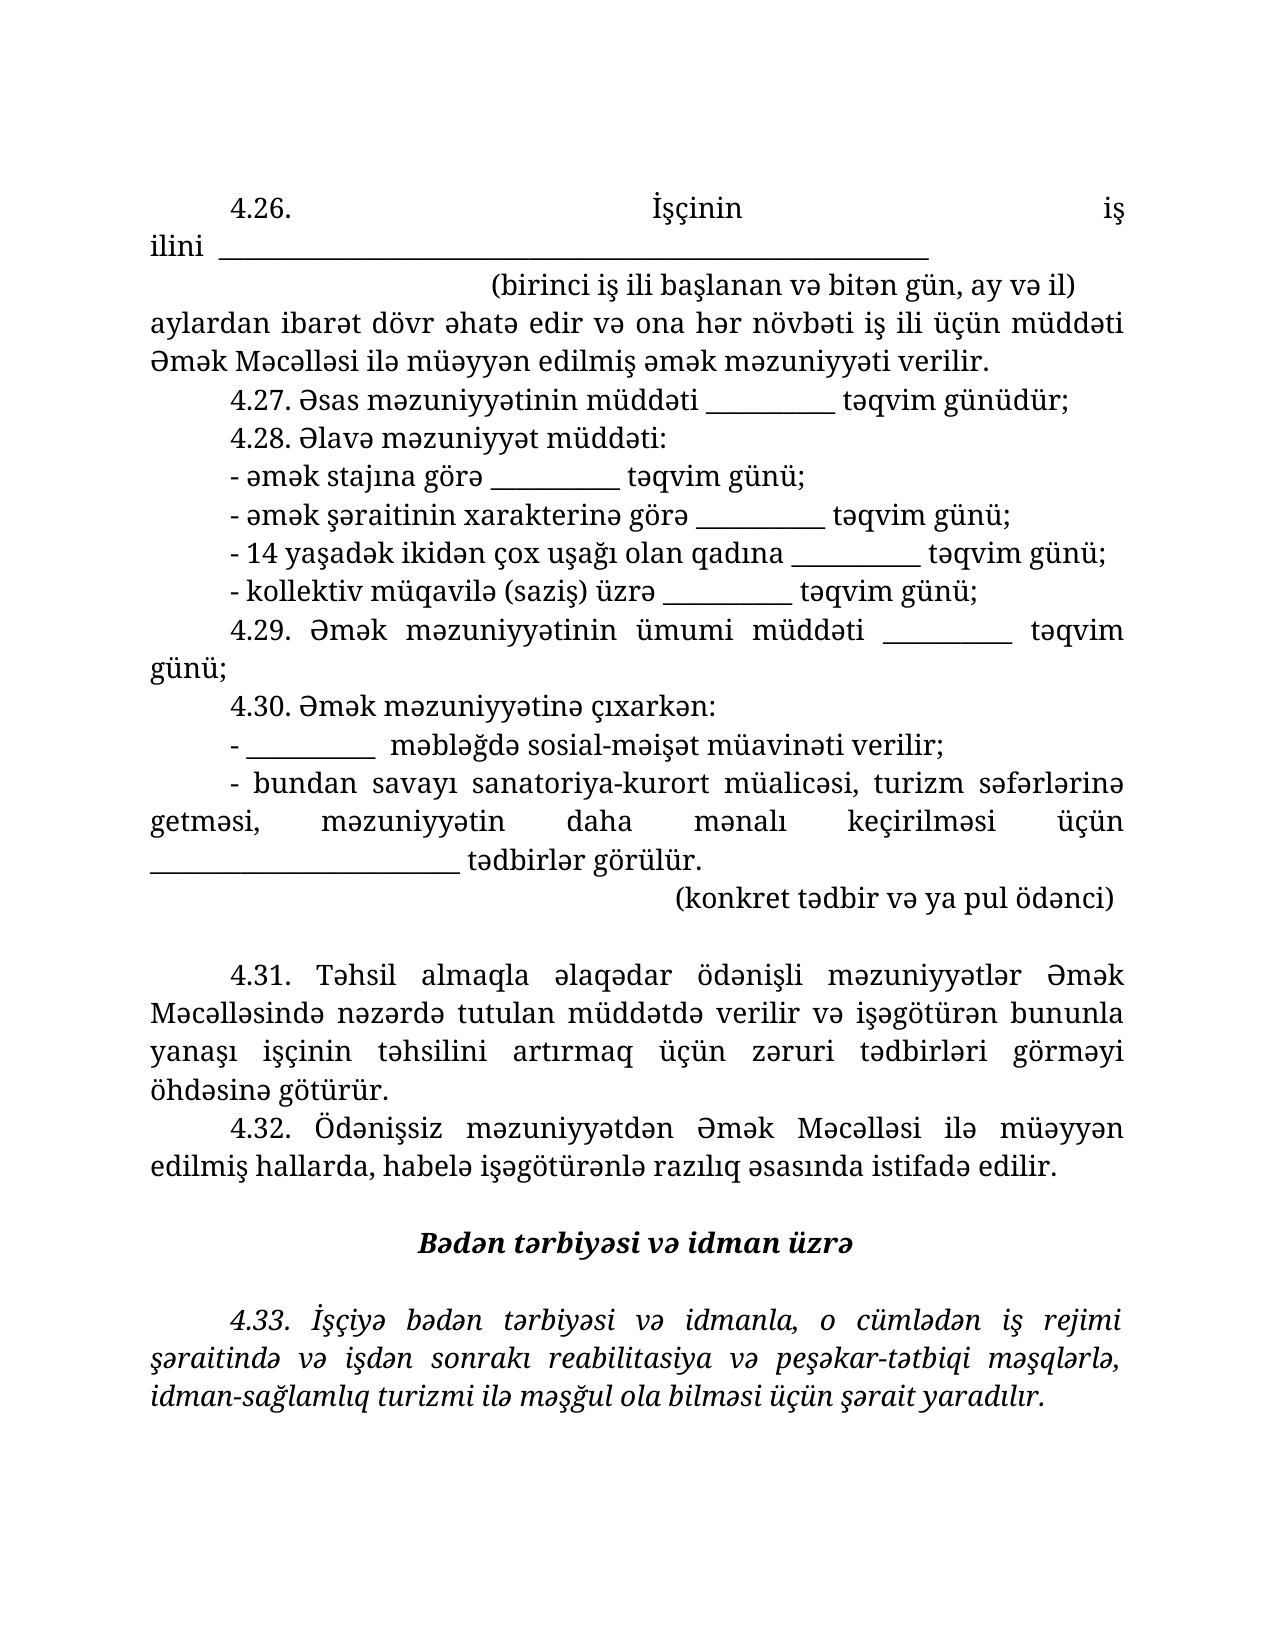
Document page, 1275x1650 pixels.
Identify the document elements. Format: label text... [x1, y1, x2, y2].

text 4.27. Əsas məzuniyyətinin müddəti __________ təqvim günüdür; [150, 380, 1125, 418]
text aylardan ibarət dövr əhatə edir və ona hər növbəti iş ili üçün müddəti Əmək Məcəlləsi ilə müəyyən edilmiş əmək məzuniyyəti verilir. [150, 303, 1125, 380]
text 4.30. Əmək məzuniyyətinə çıxarkən: [150, 687, 1125, 725]
text Bədən tərbiyəsi və idman üzrə [150, 1223, 1125, 1262]
text (konkret tədbir və ya pul ödənci) [150, 878, 1125, 917]
text - əmək şəraitinin xarakterinə görə __________ təqvim günü; [150, 495, 1125, 533]
text 4.26. İşçinin iş ilini _______________________________________________________ [150, 188, 1125, 265]
text 4.33. İşçiyə bədən tərbiyəsi və idmanla, o cümlədən iş rejimi şəraitində və işdən sonrakı reabilitasiya və peşəkar-tətbiqi məşqlərlə, idman-sağlamlıq turizmi ilə məşğul ola bilməsi üçün şərait yaradılır. [150, 1300, 1125, 1415]
text 4.29. Əmək məzuniyyətinin ümumi müddəti __________ təqvim günü; [150, 610, 1125, 687]
text - __________ məbləğdə sosial-məişət müavinəti verilir; [150, 725, 1125, 763]
text 4.32. Ödənişsiz məzuniyyətdən Əmək Məcəlləsi ilə müəyyən edilmiş hallarda, habelə işəgötürənlə razılıq əsasında istifadə edilir. [150, 1108, 1125, 1185]
text 4.31. Təhsil almaqla əlaqədar ödənişli məzuniyyətlər Əmək Məcəlləsində nəzərdə tutulan müddətdə verilir və işəgötürən bununla yanaşı işçinin təhsilini artırmaq üçün zəruri tədbirləri görməyi öhdəsinə götürür. [150, 955, 1125, 1108]
text - bundan savayı sanatoriya-kurort müalicəsi, turizm səfərlərinə getməsi, məzuniyyətin daha mənalı keçirilməsi üçün ________________________ tədbirlər görülür. [150, 763, 1125, 878]
text - 14 yaşadək ikidən çox uşağı olan qadına __________ təqvim günü; [150, 533, 1125, 572]
text - kollektiv müqavilə (saziş) üzrə __________ təqvim günü; [150, 572, 1125, 610]
text - əmək stajına görə __________ təqvim günü; [150, 457, 1125, 495]
text (birinci iş ili başlanan və bitən gün, ay və il) [150, 265, 1125, 303]
text 4.28. Əlavə məzuniyyət müddəti: [150, 418, 1125, 457]
